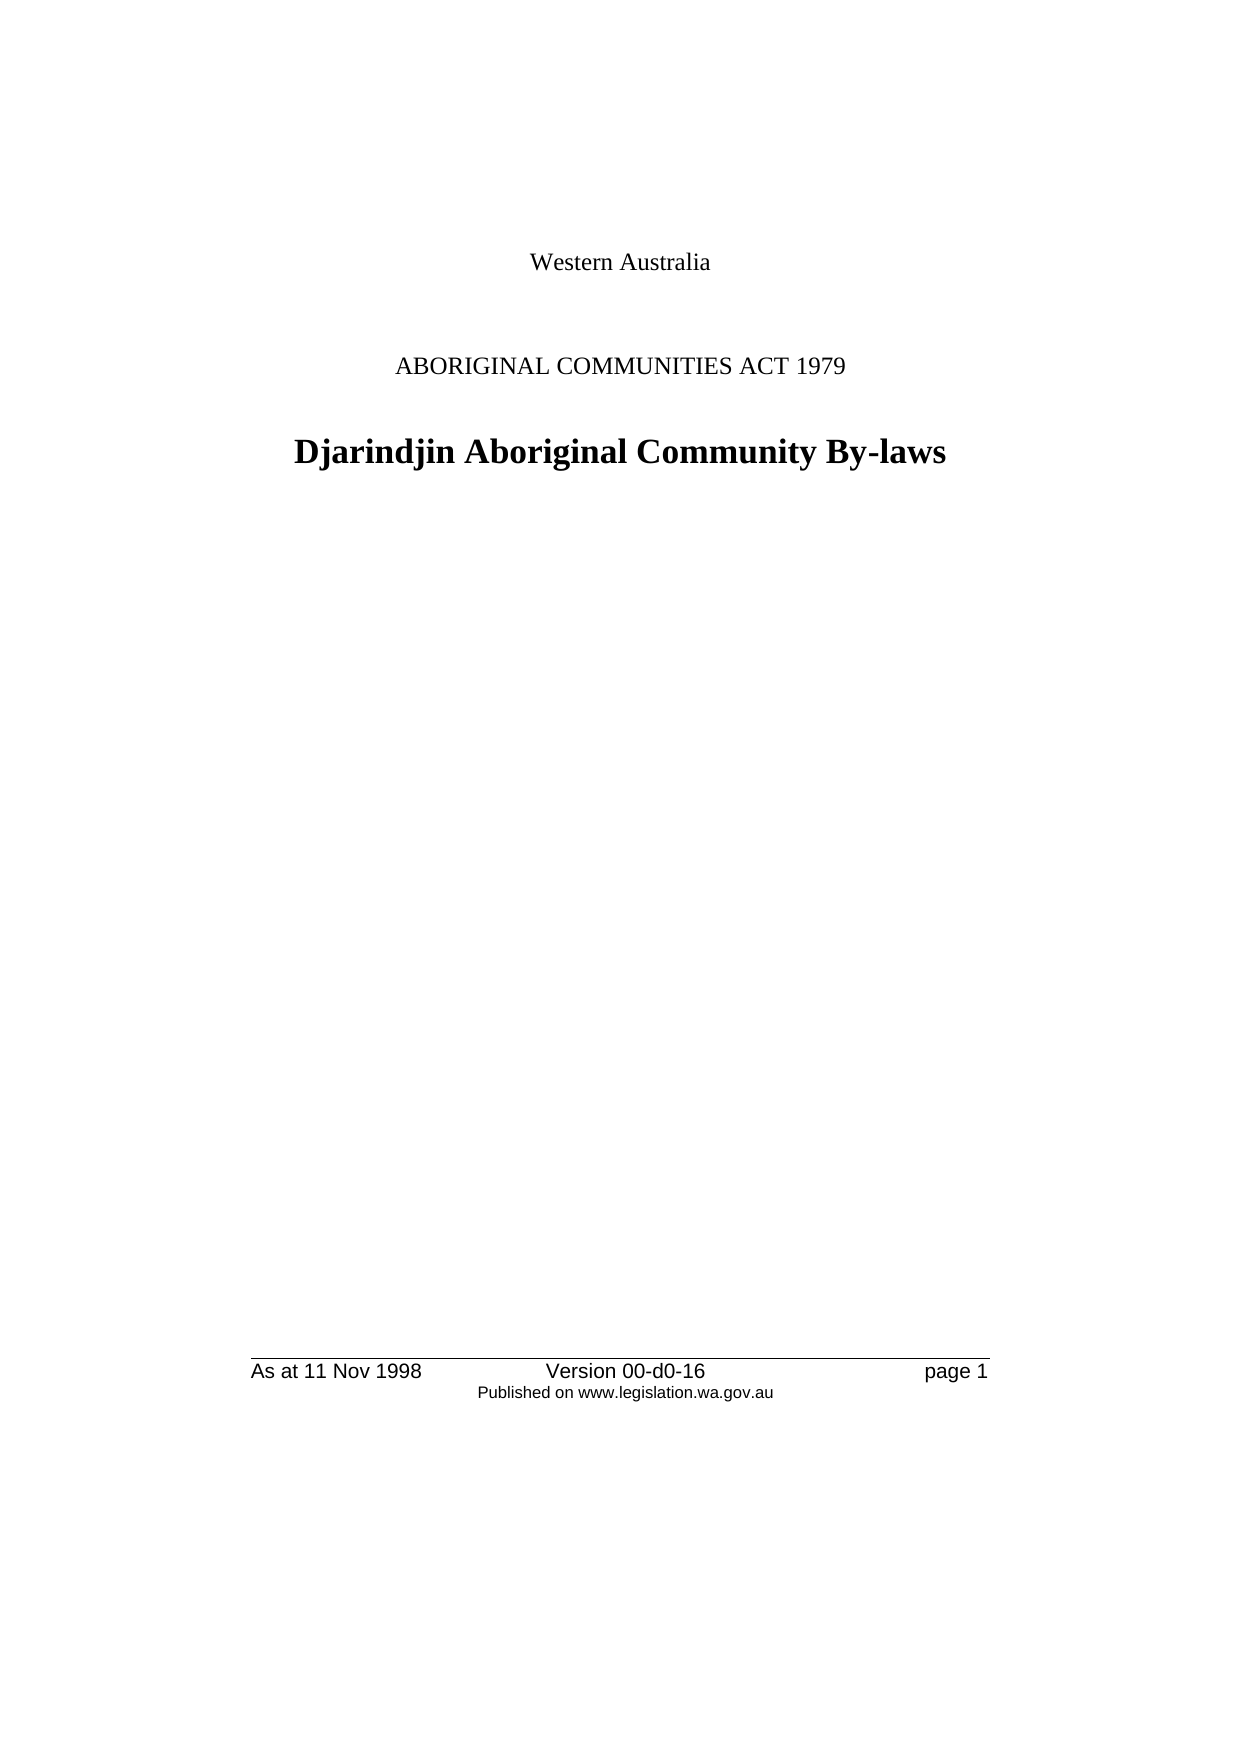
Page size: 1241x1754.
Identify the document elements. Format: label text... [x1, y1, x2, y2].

text Djarindjin Aboriginal Community By-laws [251, 430, 990, 471]
text ABORIGINAL COMMUNITIES ACT 1979 [251, 351, 990, 380]
text Western Australia [251, 247, 990, 276]
